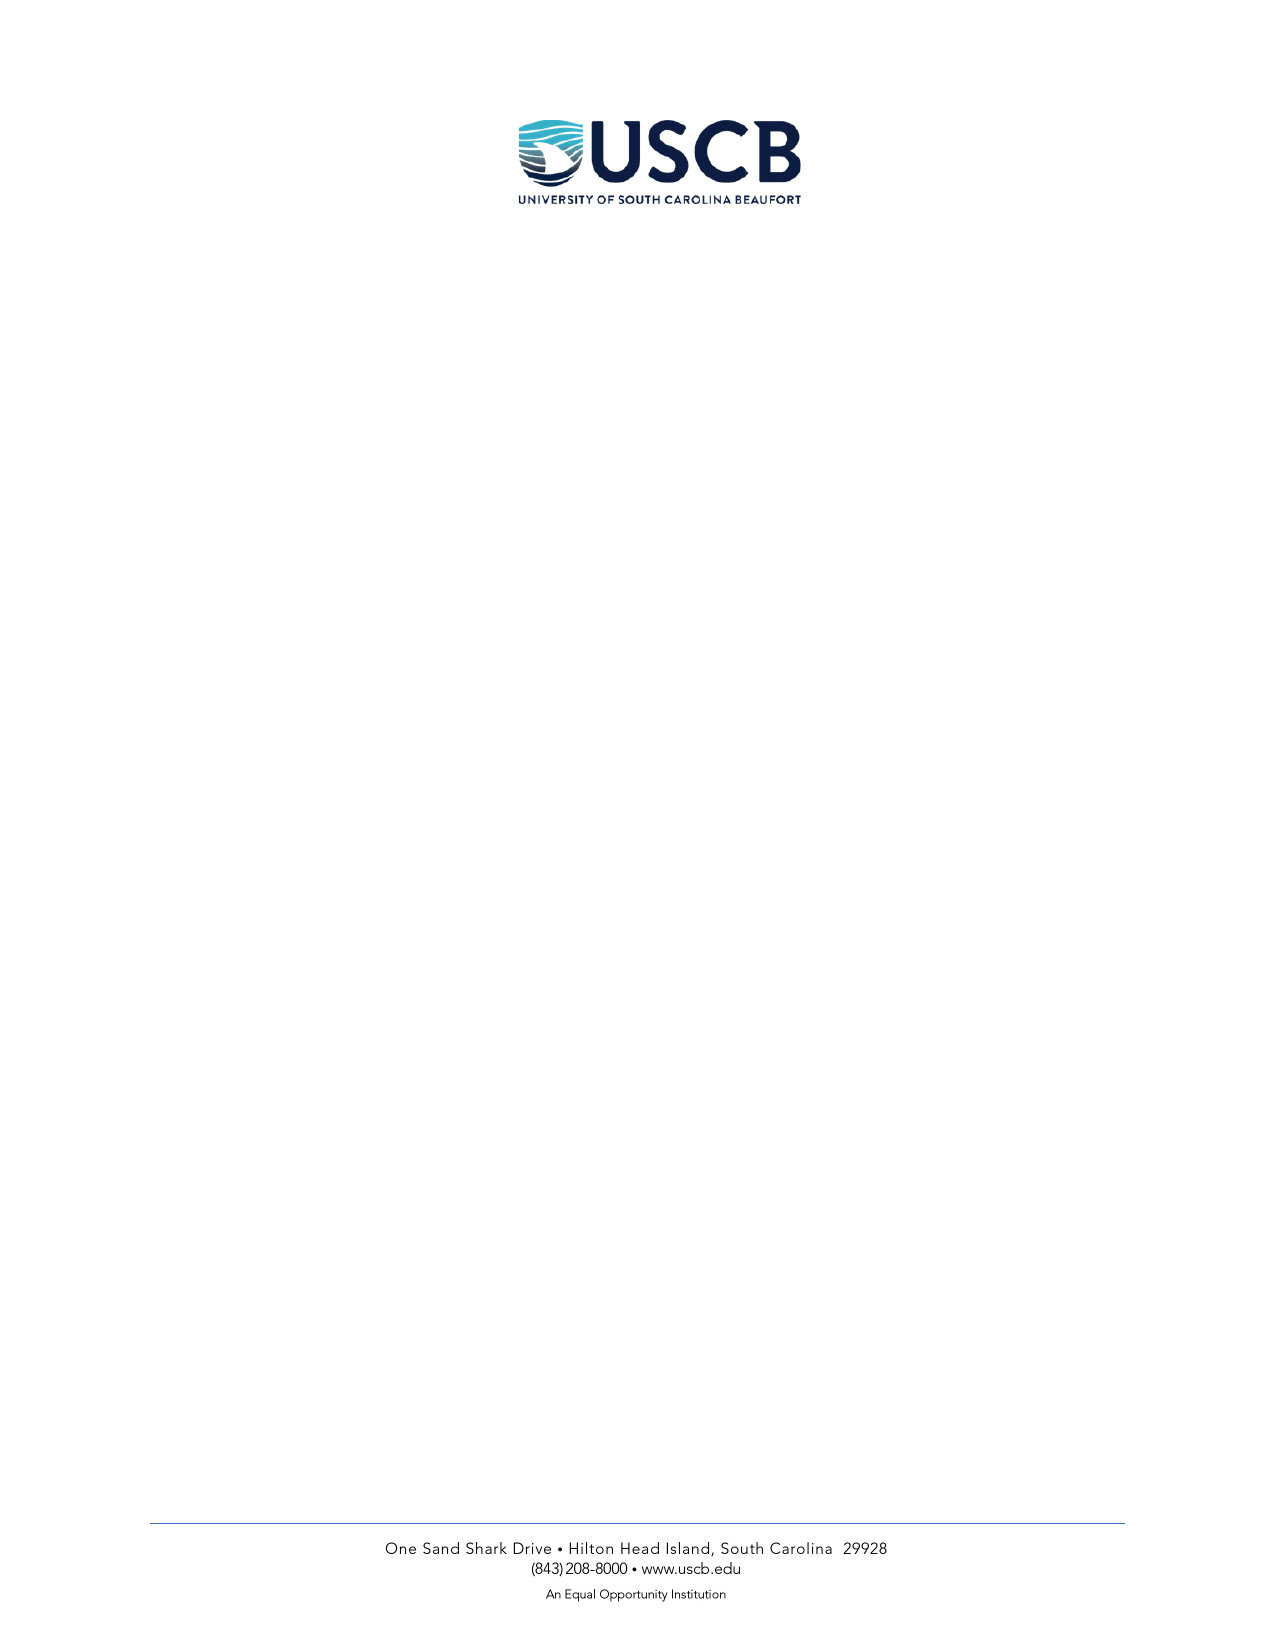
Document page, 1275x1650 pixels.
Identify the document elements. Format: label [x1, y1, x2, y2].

picture [328, 1526, 947, 1620]
picture [518, 120, 801, 204]
